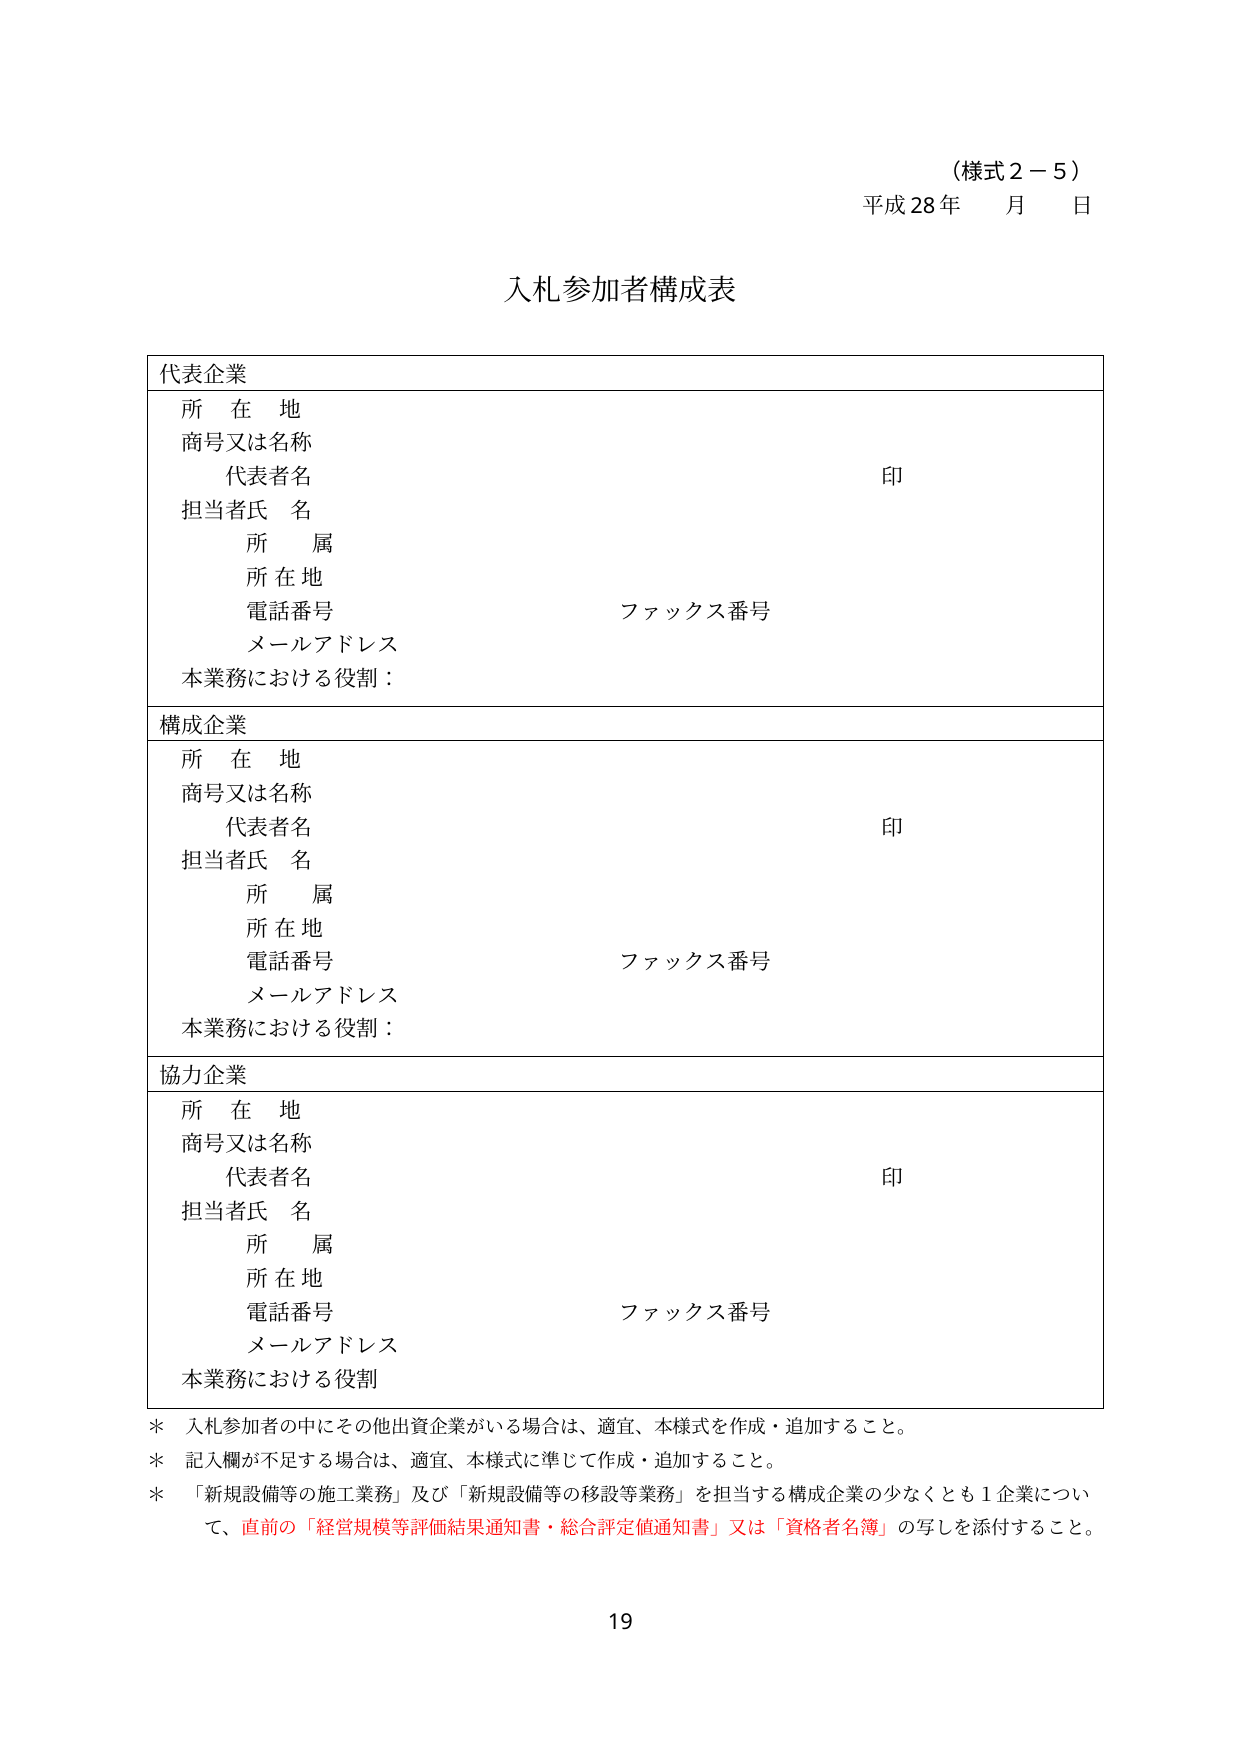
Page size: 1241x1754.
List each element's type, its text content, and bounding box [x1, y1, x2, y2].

table_cell 所 在 地 商号又は名称 代表者名 印 担当者氏 名 所 属 所 在 地 電話番号 ファックス番号 メールアドレス 本業務における役割 [148, 1092, 1103, 1408]
text ＊ 「新規設備等の施工業務」及び「新規設備等の移設等業務」を担当する構成企業の少なくとも１企業について、直前の「経営規模等評価結果通知書・総合評定値通知書」又は「資格者名簿」の写しを添付すること。 [148, 1476, 1092, 1543]
table_cell 所 在 地 商号又は名称 代表者名 印 担当者氏 名 所 属 所 在 地 電話番号 ファックス番号 メールアドレス 本業務における役割： [148, 391, 1103, 706]
text ＊ 入札参加者の中にその他出資企業がいる場合は、適宜、本様式を作成・追加すること。 [148, 1409, 1092, 1443]
table_header 代表企業 [148, 356, 1103, 390]
text （様式２－５） [148, 153, 1092, 187]
text 平成28年 月 日 [148, 187, 1092, 221]
text 入札参加者構成表 [148, 254, 1092, 322]
table_cell 構成企業 [148, 707, 1103, 740]
table_cell 所 在 地 商号又は名称 代表者名 印 担当者氏 名 所 属 所 在 地 電話番号 ファックス番号 メールアドレス 本業務における役割： [148, 741, 1103, 1056]
text ＊ 記入欄が不足する場合は、適宜、本様式に準じて作成・追加すること。 [148, 1443, 1092, 1476]
table_cell 協力企業 [148, 1057, 1103, 1091]
